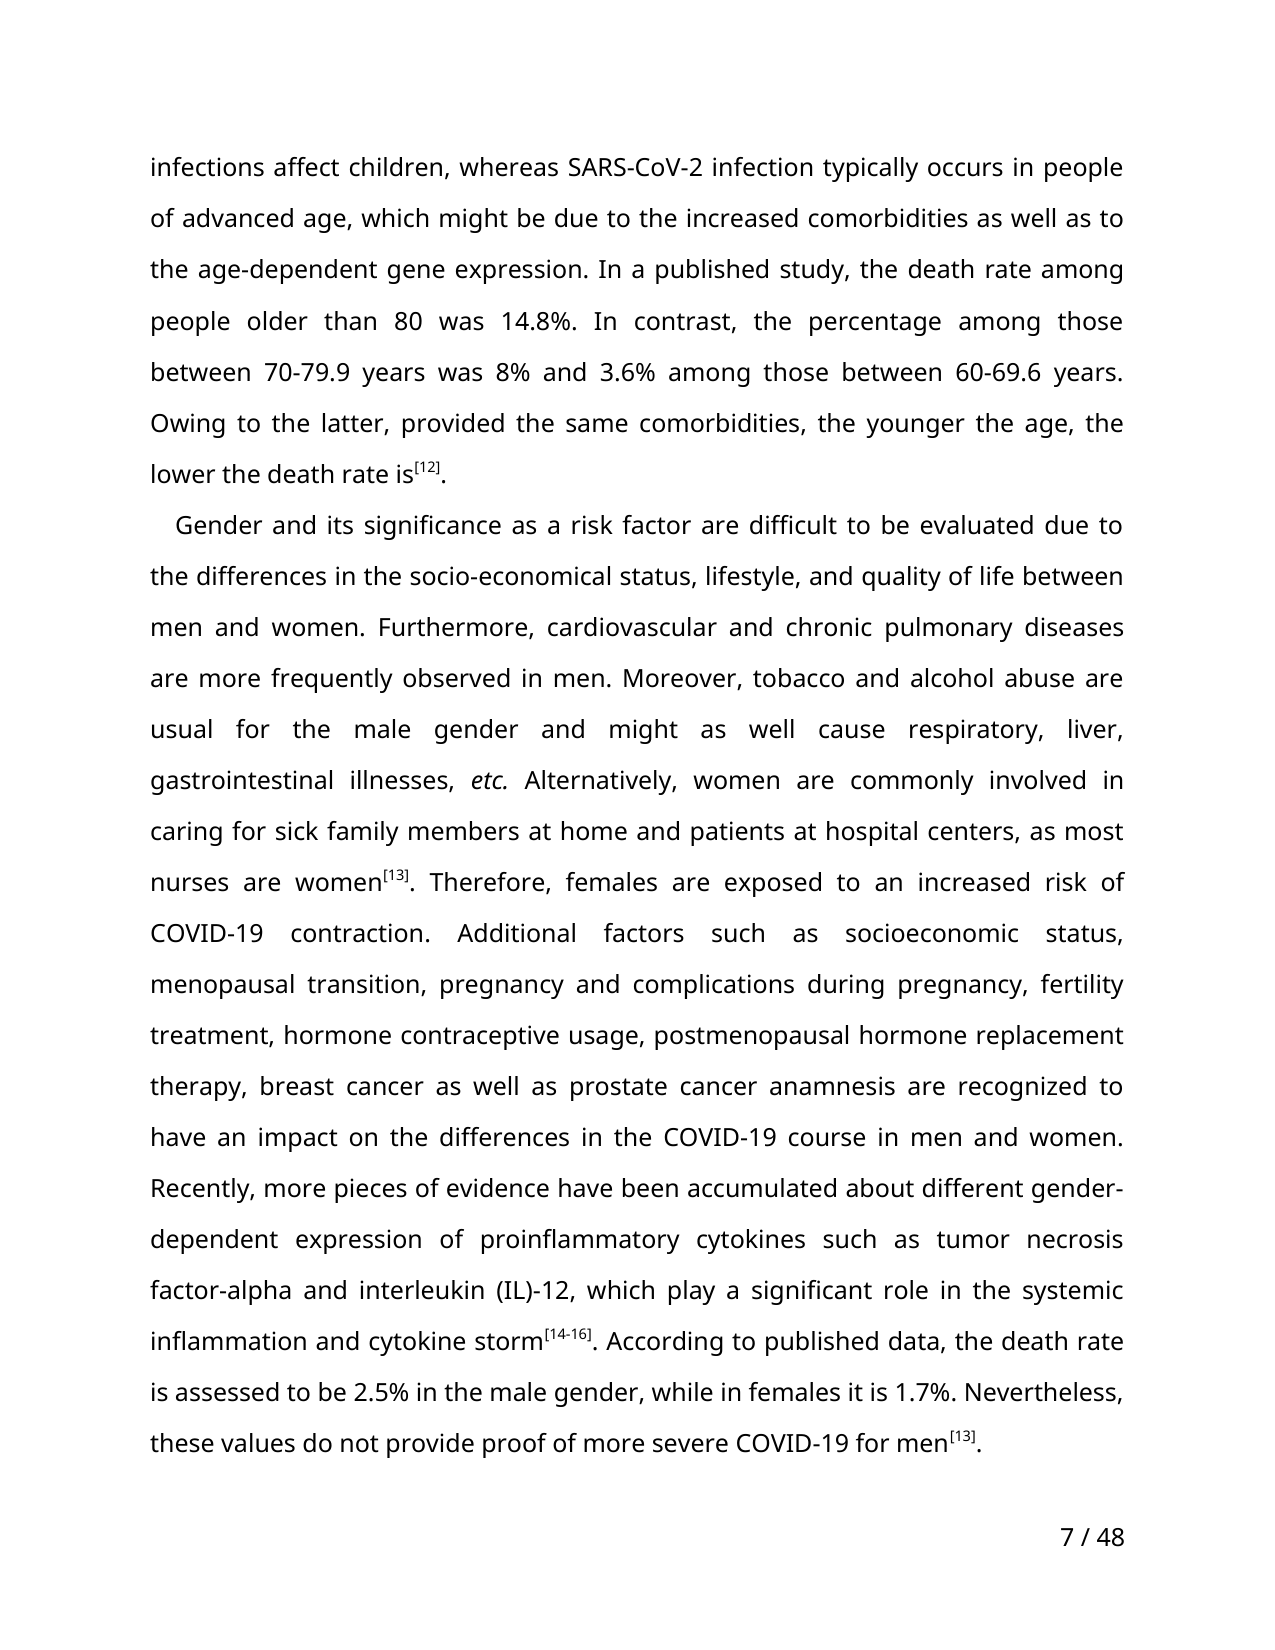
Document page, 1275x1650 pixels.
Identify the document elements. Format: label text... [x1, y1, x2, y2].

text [150, 150, 1125, 490]
text Gender and its significance as a risk factor are difficult to be evaluated due to the differences in the socio-economical status, lifestyle, and quality of life between men and women. Furthermore, cardiovascular and chronic pulmonary diseases are more frequently observed in men. Moreover, tobacco and alcohol abuse are usual for the male gender and might as well cause respiratory, liver, gastrointestinal illnesses, etc. Alternatively, women are commonly involved in caring for sick family members at home and patients at hospital centers, as most nurses are women[13]. Therefore, females are exposed to an increased risk of COVID-19 contraction. Additional factors such as socioeconomic status, menopausal transition, pregnancy and complications during pregnancy, fertility treatment, hormone contraceptive usage, postmenopausal hormone replacement therapy, breast cancer as well as prostate cancer anamnesis are recognized to have an impact on the differences in the COVID-19 course in men and women. Recently, more pieces of evidence have been accumulated about different gender-dependent expression of proinflammatory cytokines such as tumor necrosis factor-alpha and interleukin (IL)-12, which play a significant role in the systemic inflammation and cytokine storm[14-16]. According to published data, the death rate is assessed to be 2.5% in the male gender, while in females it is 1.7%. Nevertheless, these values do not provide proof of more severe COVID-19 for men[13]. [150, 507, 1125, 1460]
